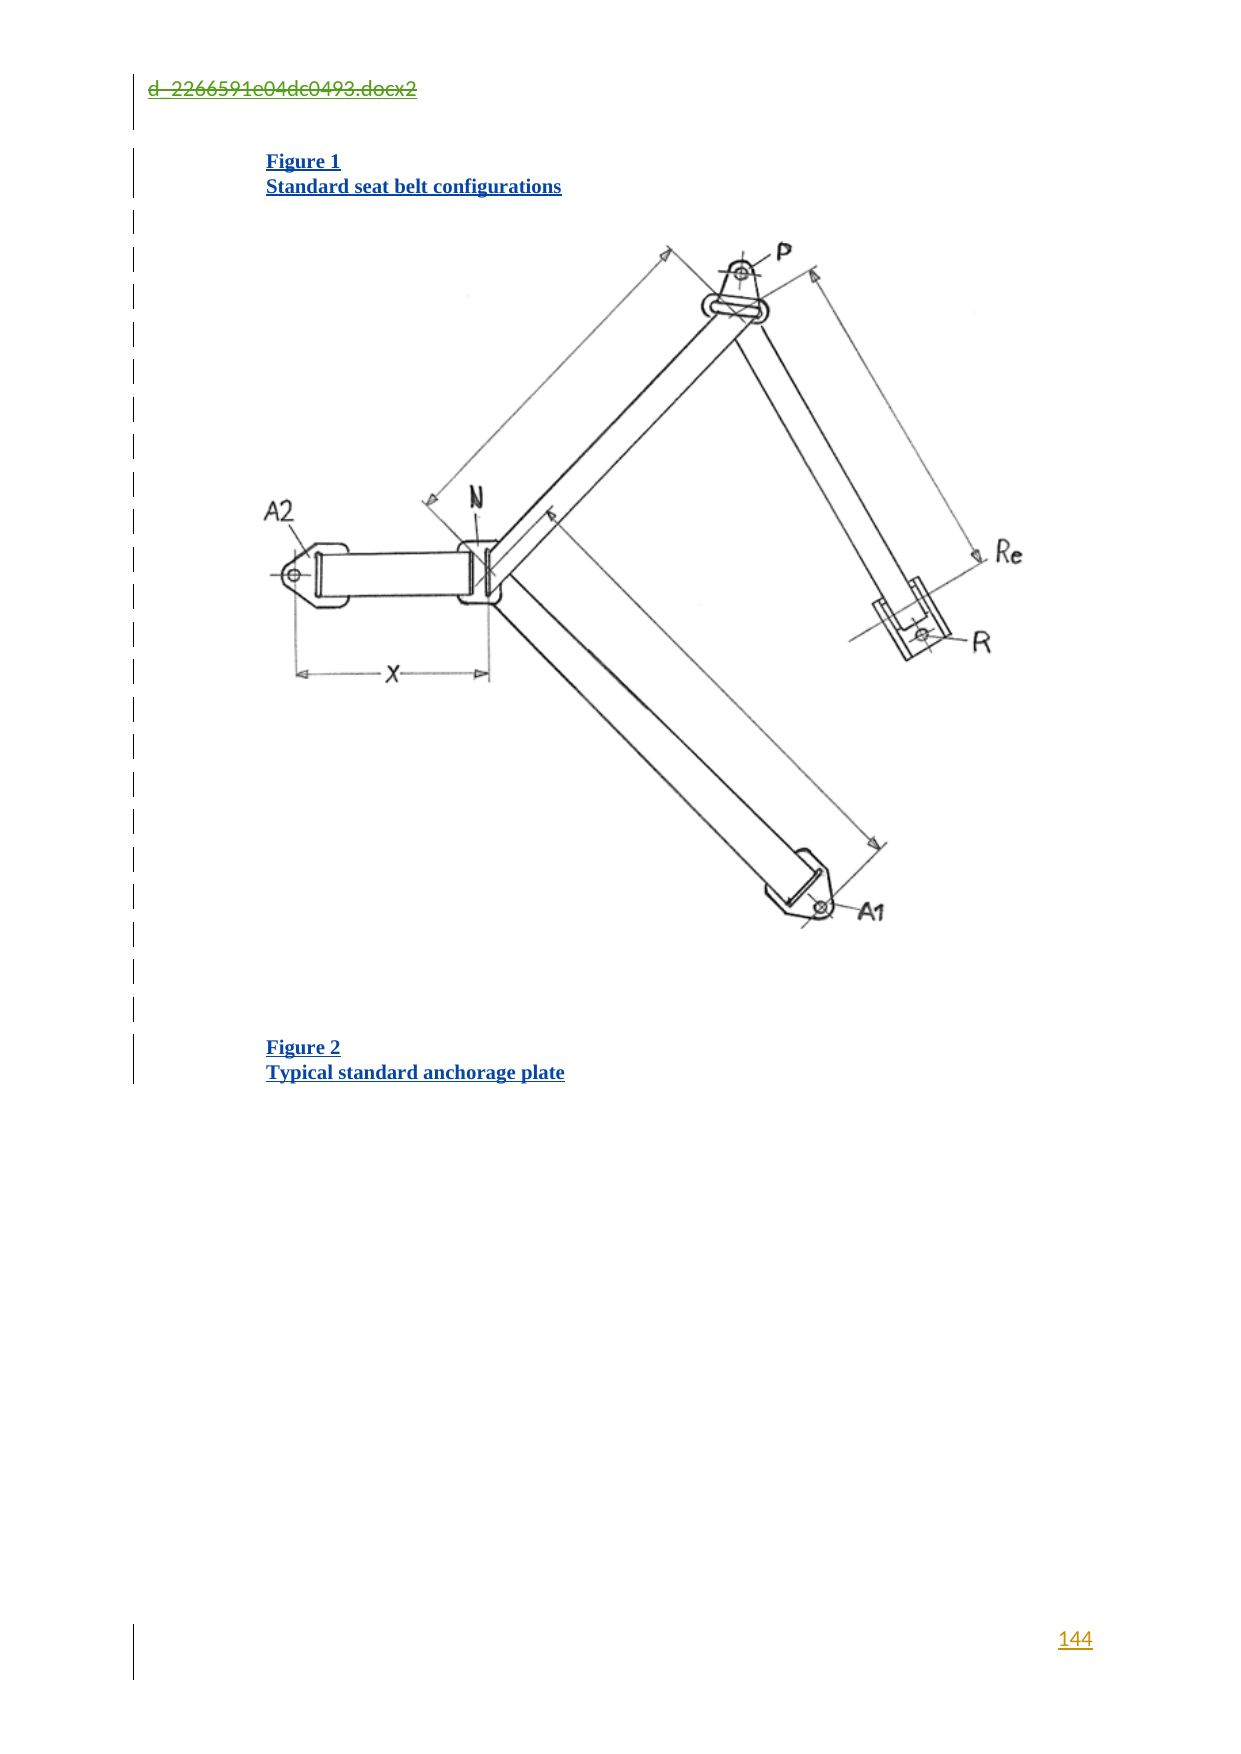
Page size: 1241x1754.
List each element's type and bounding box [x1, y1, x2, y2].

picture [262, 234, 1030, 944]
